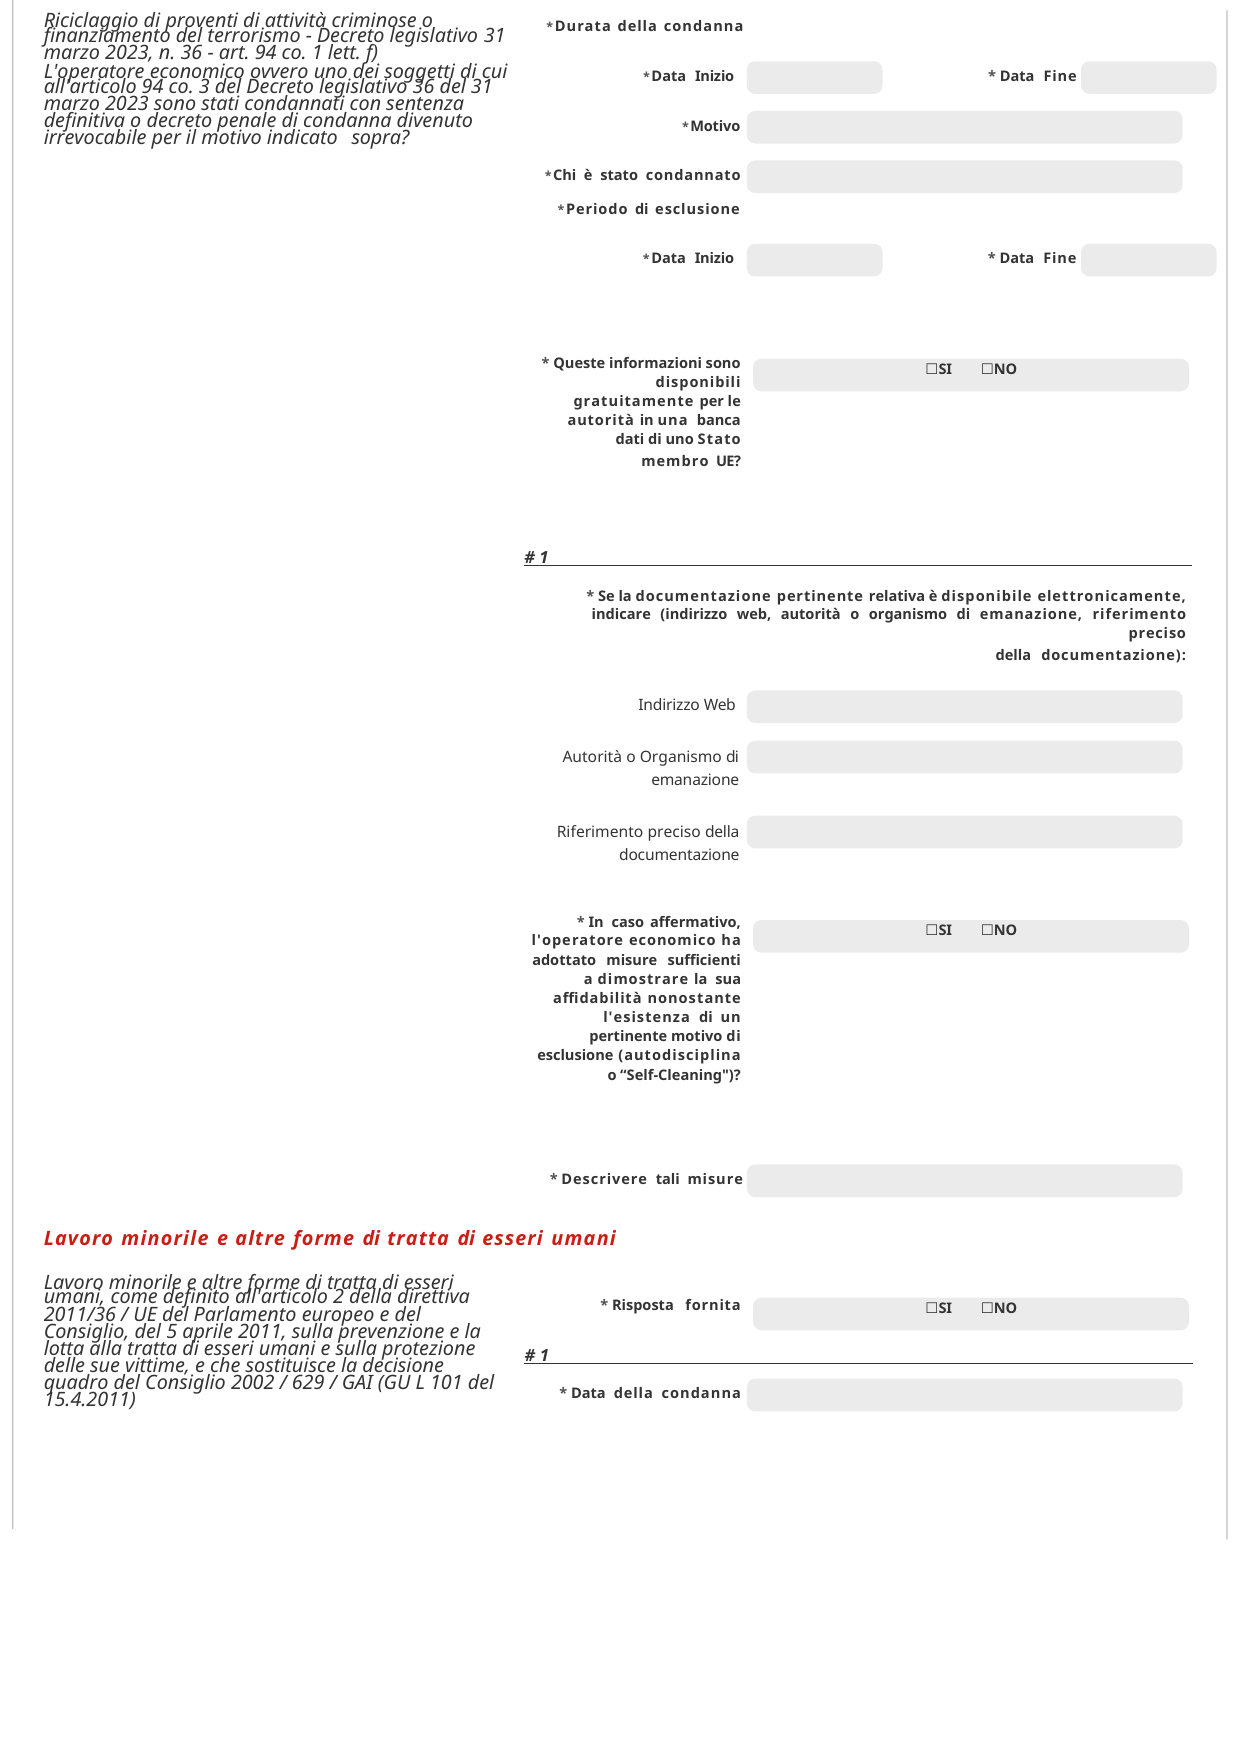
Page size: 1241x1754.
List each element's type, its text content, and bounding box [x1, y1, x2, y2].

list Motivo [528, 115, 740, 135]
text della documentazione): [14, 643, 1186, 665]
text Lavoro minorile e altre forme di tratta di esseri umani, come definito all'articolo 2 della direttiva 2011/36 / UE del Parlamento europeo e del Consiglio, del 5 aprile 2011, sulla prevenzione e la lotta alla tratta di esseri umani e sulla protezione delle sue vittime, e che sostituisce la decisione quadro del Consiglio 2002 / 629 / GAI (GU L 101 del 15.4.2011) [43, 1276, 512, 1412]
text * Risposta fornita [517, 1295, 741, 1315]
list Data Inizio * Data Fine [643, 248, 1081, 268]
text Riciclaggio di proventi di attività criminose o finanziamento del terrorismo - Decreto legislativo 31 marzo 2023, n. 36 - art. 94 co. 1 lett. f) [43, 14, 512, 65]
text * Queste informazioni sono disponibili gratuitamente per le autorità in una banca dati di uno Stato [524, 353, 741, 449]
text * Data della condanna [517, 1383, 741, 1403]
text membro UE? [14, 449, 741, 471]
list Data Inizio * Data Fine [643, 66, 1081, 86]
text # 1 [524, 546, 1223, 568]
text L'operatore economico ovvero uno dei soggetti di cui all'articolo 94 co. 3 del Decreto legislativo 36 del 31 marzo 2023 sono stati condannati con sentenza definitiva o decreto penale di condanna divenuto irrevocabile per il motivo indicato sopra? [43, 65, 521, 150]
text documentazione [14, 842, 739, 865]
list Chi è stato condannato [528, 165, 740, 185]
text emanazione [14, 767, 739, 790]
text # 1 [524, 1343, 1223, 1366]
text Indirizzo Web [523, 694, 747, 715]
text * Descrivere tali misure [496, 1169, 747, 1189]
text * In caso affermativo, l'operatore economico ha adottato misure sufficienti a dimostrare la sua affidabilità nonostante l'esistenza di un pertinente motivo di esclusione (autodisciplina o “Self-Cleaning")? [525, 912, 741, 1084]
subtitle Lavoro minorile e altre forme di tratta di esseri umani [43, 1224, 1223, 1251]
list Periodo di esclusione [73, 199, 1223, 219]
text * Se la documentazione pertinente relativa è disponibile elettronicamente, indicare (indirizzo web, autorità o organismo di emanazione, riferimento preciso [524, 586, 1186, 643]
list Durata della condanna [546, 14, 1223, 36]
text Riferimento preciso della [14, 819, 739, 842]
text Autorità o Organismo di [14, 744, 739, 767]
